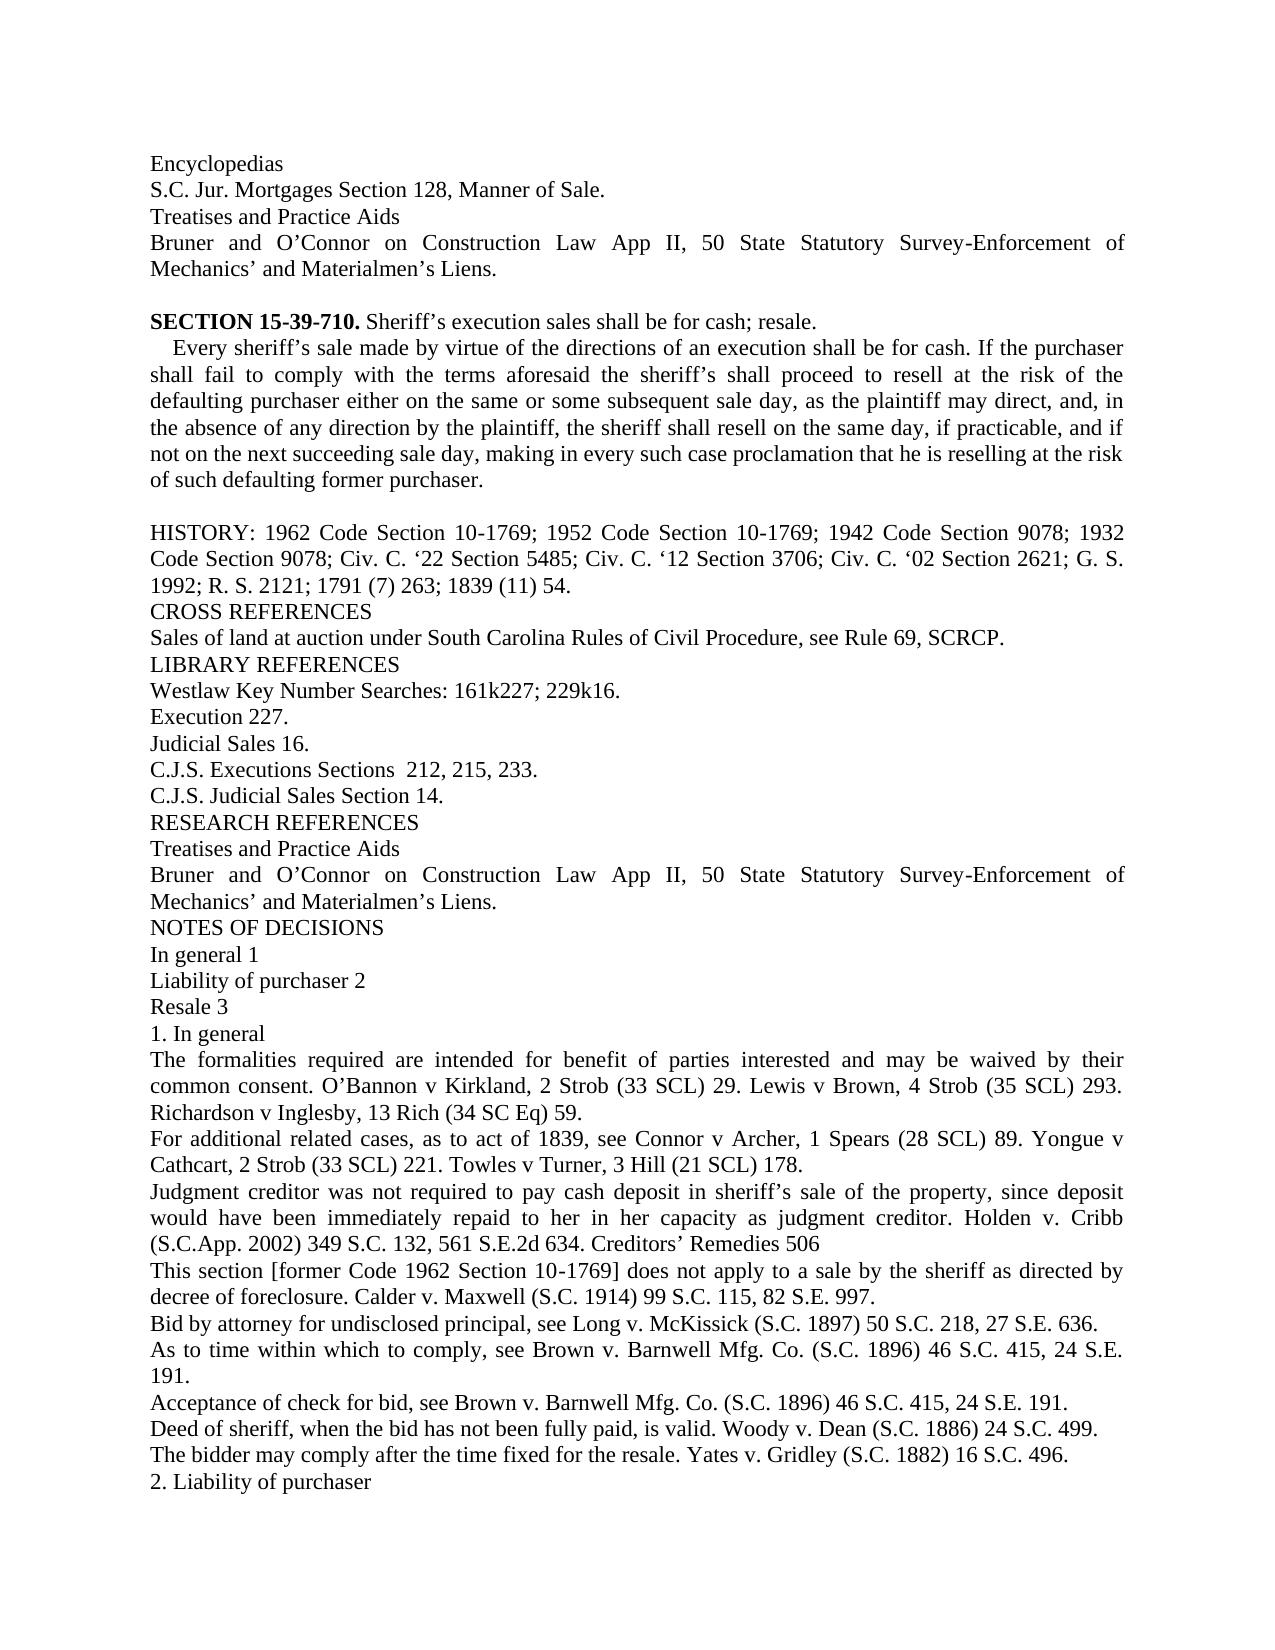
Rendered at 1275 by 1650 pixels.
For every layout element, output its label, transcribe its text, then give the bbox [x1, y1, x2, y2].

text This section [former Code 1962 Section 10-1769] does not apply to a sale by the sheriff as directed by decree of foreclosure. Calder v. Maxwell (S.C. 1914) 99 S.C. 115, 82 S.E. 997. [150, 1257, 1125, 1309]
text Judgment creditor was not required to pay cash deposit in sheriff’s sale of the property, since deposit would have been immediately repaid to her in her capacity as judgment creditor. Holden v. Cribb (S.C.App. 2002) 349 S.C. 132, 561 S.E.2d 634. Creditors’ Remedies 506 [150, 1178, 1125, 1257]
text Sales of land at auction under South Carolina Rules of Civil Procedure, see Rule 69, SCRCP. [150, 624, 1125, 651]
text Encyclopedias [150, 150, 1125, 176]
text Every sheriff’s sale made by virtue of the directions of an execution shall be for cash. If the purchaser shall fail to comply with the terms aforesaid the sheriff’s shall proceed to resell at the risk of the defaulting purchaser either on the same or some subsequent sale day, as the plaintiff may direct, and, in the absence of any direction by the plaintiff, the sheriff shall resell on the same day, if practicable, and if not on the next succeeding sale day, making in every such case proclamation that he is reselling at the risk of such defaulting former purchaser. [150, 334, 1125, 493]
text 1. In general [150, 1020, 1125, 1046]
text Bid by attorney for undisclosed principal, see Long v. McKissick (S.C. 1897) 50 S.C. 218, 27 S.E. 636. [150, 1309, 1125, 1336]
text 2. Liability of purchaser [150, 1468, 1125, 1494]
text Deed of sheriff, when the bid has not been fully paid, is valid. Woody v. Dean (S.C. 1886) 24 S.C. 499. [150, 1415, 1125, 1441]
text RESEARCH REFERENCES [150, 809, 1125, 835]
text Execution 227. [150, 703, 1125, 730]
text Judicial Sales 16. [150, 730, 1125, 756]
text NOTES OF DECISIONS [150, 914, 1125, 941]
text Treatises and Practice Aids [150, 835, 1125, 862]
text For additional related cases, as to act of 1839, see Connor v Archer, 1 Spears (28 SCL) 89. Yongue v Cathcart, 2 Strob (33 SCL) 221. Towles v Turner, 3 Hill (21 SCL) 178. [150, 1125, 1125, 1178]
text The bidder may comply after the time fixed for the resale. Yates v. Gridley (S.C. 1882) 16 S.C. 496. [150, 1441, 1125, 1468]
text Treatises and Practice Aids [150, 203, 1125, 229]
text Resale 3 [150, 993, 1125, 1020]
text The formalities required are intended for benefit of parties interested and may be waived by their common consent. O’Bannon v Kirkland, 2 Strob (33 SCL) 29. Lewis v Brown, 4 Strob (35 SCL) 293. Richardson v Inglesby, 13 Rich (34 SC Eq) 59. [150, 1046, 1125, 1125]
text C.J.S. Judicial Sales Section 14. [150, 782, 1125, 809]
text Liability of purchaser 2 [150, 967, 1125, 993]
text Westlaw Key Number Searches: 161k227; 229k16. [150, 677, 1125, 703]
text Bruner and O’Connor on Construction Law App II, 50 State Statutory Survey-Enforcement of Mechanics’ and Materialmen’s Liens. [150, 862, 1125, 914]
text Acceptance of check for bid, see Brown v. Barnwell Mfg. Co. (S.C. 1896) 46 S.C. 415, 24 S.E. 191. [150, 1389, 1125, 1415]
text HISTORY: 1962 Code Section 10-1769; 1952 Code Section 10-1769; 1942 Code Section 9078; 1932 Code Section 9078; Civ. C. ‘22 Section 5485; Civ. C. ‘12 Section 3706; Civ. C. ‘02 Section 2621; G. S. 1992; R. S. 2121; 1791 (7) 263; 1839 (11) 54. [150, 519, 1125, 598]
text In general 1 [150, 941, 1125, 967]
text SECTION 15-39-710. Sheriff’s execution sales shall be for cash; resale. [150, 308, 1125, 334]
text LIBRARY REFERENCES [150, 651, 1125, 677]
text Bruner and O’Connor on Construction Law App II, 50 State Statutory Survey-Enforcement of Mechanics’ and Materialmen’s Liens. [150, 229, 1125, 282]
text As to time within which to comply, see Brown v. Barnwell Mfg. Co. (S.C. 1896) 46 S.C. 415, 24 S.E. 191. [150, 1336, 1125, 1389]
text CROSS REFERENCES [150, 598, 1125, 624]
text S.C. Jur. Mortgages Section 128, Manner of Sale. [150, 176, 1125, 203]
text C.J.S. Executions Sections 212, 215, 233. [150, 756, 1125, 782]
